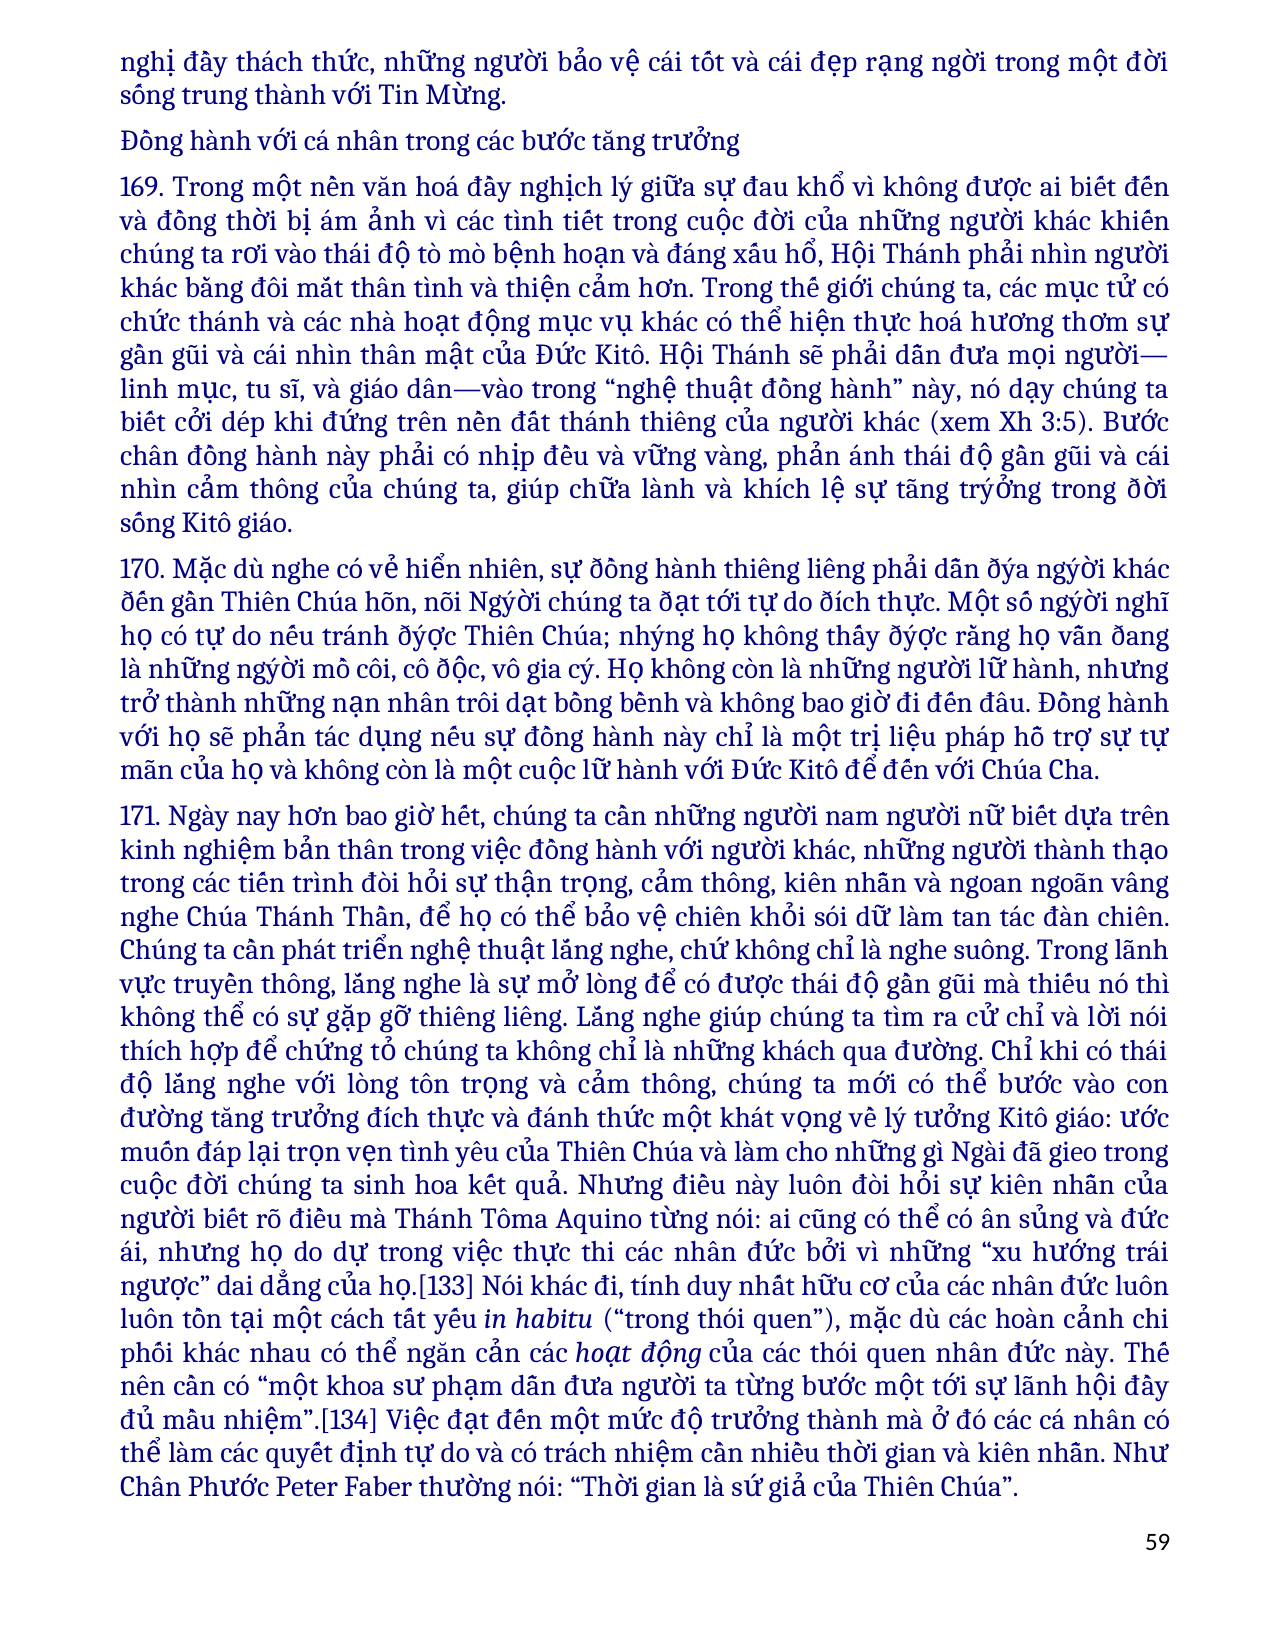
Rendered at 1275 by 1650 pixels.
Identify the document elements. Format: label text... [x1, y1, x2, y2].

text Đồng hành với cá nhân trong các bước tăng trưởng [120, 124, 1170, 158]
text 169. Trong một nền văn hoá đầy nghịch lý giữa sự đau khổ vì không được ai biết đến và đồng thời bị ám ảnh vì các tình tiết trong cuộc đời của những người khác khiến chúng ta rơi vào thái độ tò mò bệnh hoạn và đáng xấu hổ, Hội Thánh phải nhìn người khác bằng đôi mắt thân tình và thiện cảm hơn. Trong thế giới chúng ta, các mục tử có chức thánh và các nhà hoạt động mục vụ khác có thể hiện thực hoá hương thơm sự gần gũi và cái nhìn thân mật của Đức Kitô. Hội Thánh sẽ phải dẫn đưa mọi người—linh mục, tu sĩ, và giáo dân—vào trong “nghệ thuật đồng hành” này, nó dạy chúng ta biết cởi dép khi đứng trên nền đất thánh thiêng của người khác (xem Xh 3:5). Bước chân đồng hành này phải có nhịp đều và vững vàng, phản ánh thái độ gần gũi và cái nhìn cảm thông của chúng ta, giúp chữa lành và khích lệ sự tãng trýởng trong ðời sống Kitô giáo. [120, 171, 1170, 539]
text 170. Mặc dù nghe có vẻ hiển nhiên, sự ðồng hành thiêng liêng phải dẫn ðýa ngýời khác ðến gần Thiên Chúa hõn, nõi Ngýời chúng ta ðạt tới tự do ðích thực. Một số ngýời nghĩ họ có tự do nếu tránh ðýợc Thiên Chúa; nhýng họ không thấy ðýợc rằng họ vẫn ðang là những ngýời mồ côi, cô ðộc, vô gia cý. Họ không còn là những người lữ hành, nhưng trở thành những nạn nhân trôi dạt bồng bềnh và không bao giờ đi đến đâu. Đồng hành với họ sẽ phản tác dụng nếu sự đồng hành này chỉ là một trị liệu pháp hỗ trợ sự tự mãn của họ và không còn là một cuộc lữ hành với Đức Kitô để đến với Chúa Cha. [120, 552, 1170, 787]
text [120, 45, 1170, 112]
text 171. Ngày nay hơn bao giờ hết, chúng ta cần những người nam người nữ biết dựa trên kinh nghiệm bản thân trong việc đồng hành với người khác, những người thành thạo trong các tiến trình đòi hỏi sự thận trọng, cảm thông, kiên nhẫn và ngoan ngoãn vâng nghe Chúa Thánh Thần, để họ có thể bảo vệ chiên khỏi sói dữ làm tan tác đàn chiên. Chúng ta cần phát triển nghệ thuật lắng nghe, chứ không chỉ là nghe suông. Trong lãnh vực truyền thông, lắng nghe là sự mở lòng để có được thái độ gần gũi mà thiếu nó thì không thể có sự gặp gỡ thiêng liêng. Lắng nghe giúp chúng ta tìm ra cử chỉ và lời nói thích hợp để chứng tỏ chúng ta không chỉ là những khách qua đường. Chỉ khi có thái độ lắng nghe với lòng tôn trọng và cảm thông, chúng ta mới có thể bước vào con đường tăng trưởng đích thực và đánh thức một khát vọng về lý tưởng Kitô giáo: ước muốn đáp lại trọn vẹn tình yêu của Thiên Chúa và làm cho những gì Ngài đã gieo trong cuộc đời chúng ta sinh hoa kết quả. Nhưng điều này luôn đòi hỏi sự kiên nhẫn của người biết rõ điều mà Thánh Tôma Aquino từng nói: ai cũng có thể có ân sủng và đức ái, nhưng họ do dự trong việc thực thi các nhân đức bởi vì những “xu hướng trái ngược” dai dẳng của họ.[133] Nói khác đi, tính duy nhất hữu cơ của các nhân đức luôn luôn tồn tại một cách tất yếu in habitu (“trong thói quen”), mặc dù các hoàn cảnh chi phối khác nhau có thể ngăn cản các hoạt động của các thói quen nhân đức này. Thế nên cần có “một khoa sư phạm dẫn đưa người ta từng bước một tới sự lãnh hội đầy đủ mầu nhiệm”.[134] Việc đạt đến một mức độ trưởng thành mà ở đó các cá nhân có thể làm các quyết định tự do và có trách nhiệm cần nhiều thời gian và kiên nhẫn. Như Chân Phước Peter Faber thường nói: “Thời gian là sứ giả của Thiên Chúa”. [120, 799, 1170, 1504]
